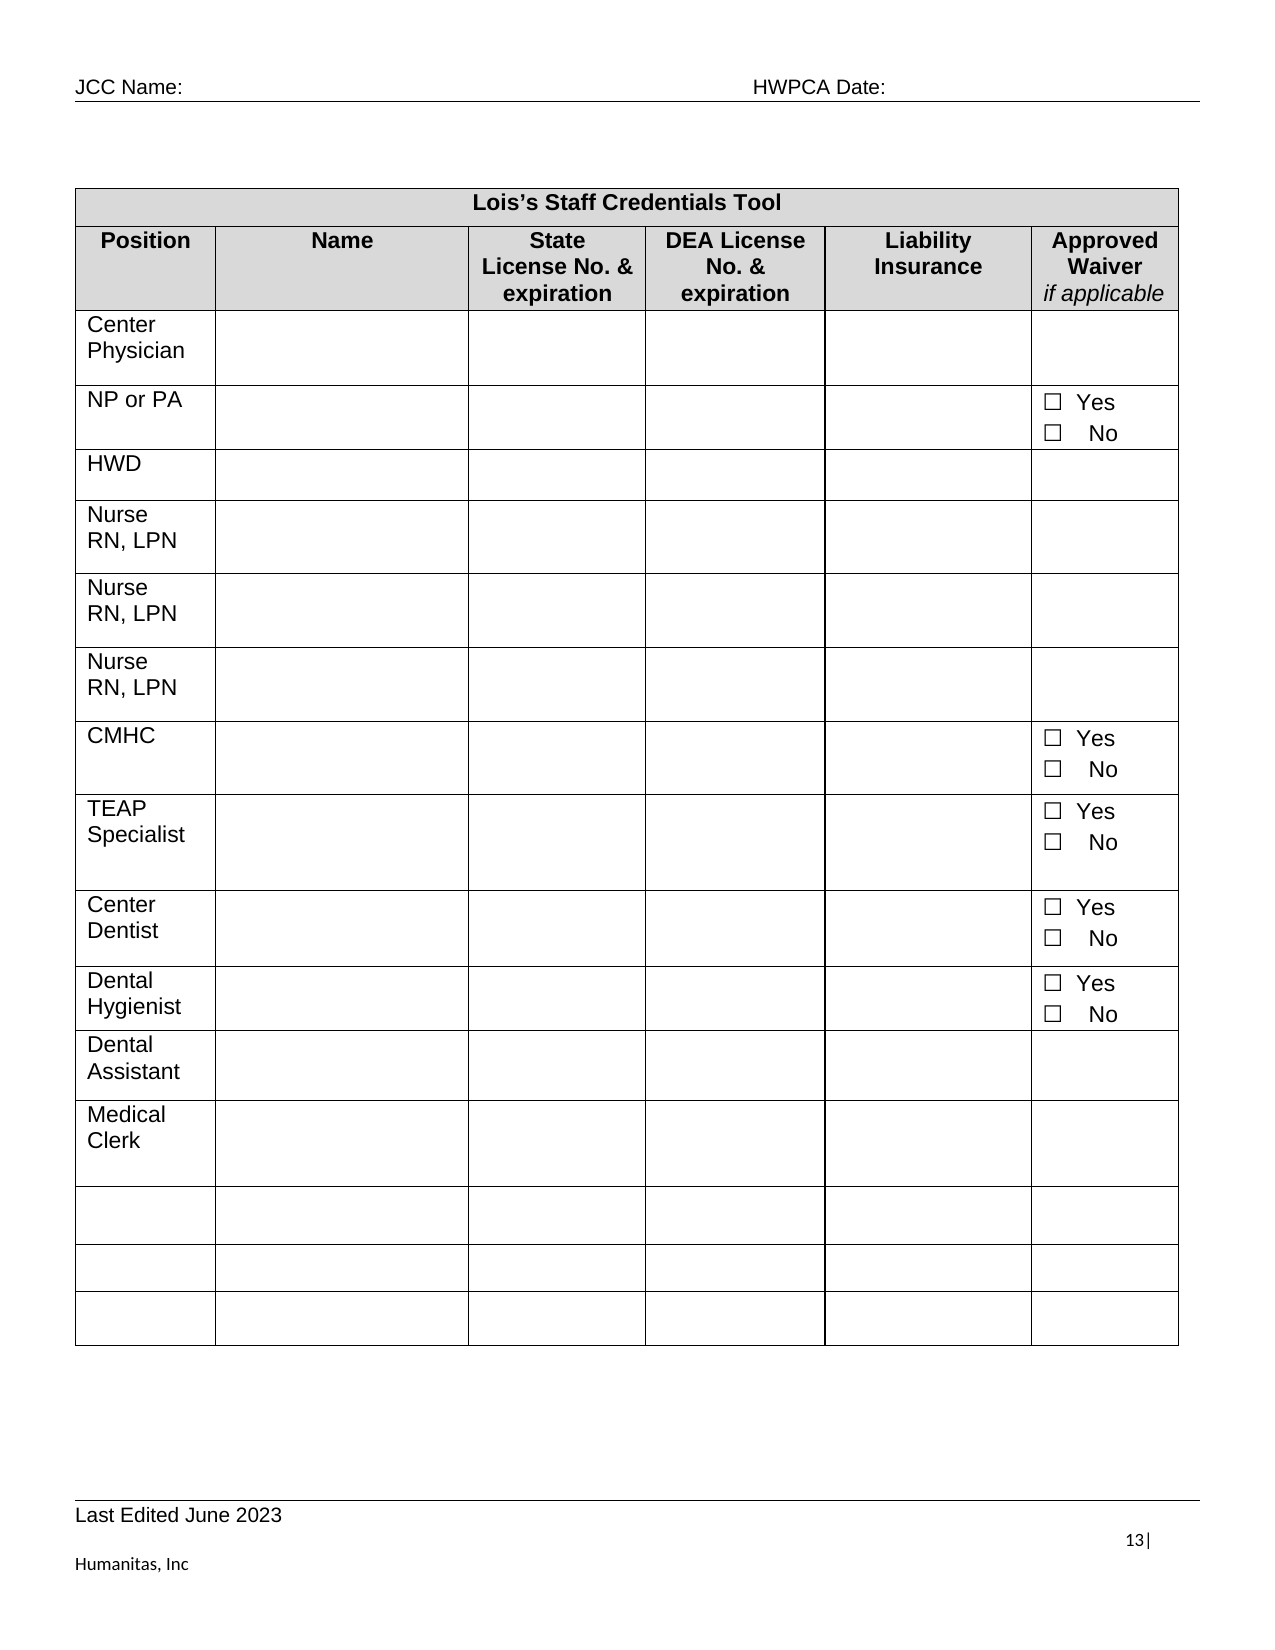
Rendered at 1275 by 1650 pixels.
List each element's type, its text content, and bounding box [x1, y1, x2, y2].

table_cell Dental Assistant [76, 1031, 215, 1100]
table_cell [216, 450, 468, 500]
table_cell Nurse RN, LPN [76, 574, 215, 647]
table_cell [1032, 1031, 1178, 1100]
table_cell [646, 386, 824, 449]
table_cell Nurse RN, LPN [76, 648, 215, 721]
table_cell [1032, 648, 1178, 721]
table_cell [646, 574, 824, 647]
table_cell [646, 1245, 824, 1291]
table_cell [1032, 574, 1178, 647]
table_cell [216, 722, 468, 794]
table_cell [1032, 1245, 1178, 1291]
table_cell [1032, 1292, 1178, 1345]
table_cell [216, 1101, 468, 1186]
table_cell HWD [76, 450, 215, 500]
table_cell [1032, 450, 1178, 500]
table_cell [826, 1031, 1031, 1100]
table_cell [216, 1187, 468, 1244]
table_cell [1032, 501, 1178, 573]
table_cell [646, 795, 824, 890]
table_cell [646, 967, 824, 1030]
table_cell [826, 648, 1031, 721]
table_cell Yes No [1032, 386, 1178, 449]
table_cell [646, 1101, 824, 1186]
table_cell DEA License No. & expiration [646, 227, 824, 310]
table_cell [216, 501, 468, 573]
table_header Lois’s Staff Credentials Tool [76, 189, 1178, 226]
table_cell [216, 1031, 468, 1100]
table_cell [826, 450, 1031, 500]
table_cell [826, 891, 1031, 966]
table_cell [646, 311, 824, 384]
table_cell [216, 574, 468, 647]
table_cell [469, 1031, 645, 1100]
table_cell [826, 501, 1031, 573]
table_cell [216, 386, 468, 449]
table_cell [469, 1101, 645, 1186]
table_cell [469, 1187, 645, 1244]
table_cell [646, 1187, 824, 1244]
table_cell [216, 1292, 468, 1345]
table_cell Nurse RN, LPN [76, 501, 215, 573]
table_cell [646, 501, 824, 573]
table_cell [76, 1187, 215, 1244]
table_cell [469, 1292, 645, 1345]
table_cell [646, 450, 824, 500]
table_cell [826, 574, 1031, 647]
table_cell [826, 722, 1031, 794]
table_cell CMHC [76, 722, 215, 794]
table_cell TEAP Specialist [76, 795, 215, 890]
table_cell Center Dentist [76, 891, 215, 966]
table_cell Yes No [1032, 891, 1178, 966]
table_cell [646, 1292, 824, 1345]
table_cell Position [76, 227, 215, 310]
table_cell [826, 1292, 1031, 1345]
table_cell Center Physician [76, 311, 215, 384]
table_cell [826, 1101, 1031, 1186]
table_cell [646, 722, 824, 794]
table_cell [469, 967, 645, 1030]
table_cell Name [216, 227, 468, 310]
table_cell [216, 1245, 468, 1291]
table_cell [826, 1187, 1031, 1244]
table_cell Yes No [1032, 722, 1178, 794]
table_cell [469, 450, 645, 500]
table_cell [826, 967, 1031, 1030]
table_cell Medical Clerk [76, 1101, 215, 1186]
table_cell [216, 891, 468, 966]
table_cell [469, 311, 645, 384]
table_cell Liability Insurance [826, 227, 1031, 310]
table_cell [469, 386, 645, 449]
table_cell [826, 1245, 1031, 1291]
table_cell [826, 795, 1031, 890]
table_cell [216, 795, 468, 890]
table_cell NP or PA [76, 386, 215, 449]
table_cell Yes No [1032, 967, 1178, 1030]
table_cell [469, 1245, 645, 1291]
table_cell [216, 311, 468, 384]
table_cell [469, 501, 645, 573]
table_cell [469, 795, 645, 890]
table_cell [1032, 311, 1178, 384]
table_cell Approved Waiver if applicable [1032, 227, 1178, 310]
table_cell [76, 1292, 215, 1345]
table_cell [216, 967, 468, 1030]
table_cell [646, 891, 824, 966]
table_cell [469, 574, 645, 647]
table_cell [76, 1245, 215, 1291]
table_cell [469, 722, 645, 794]
table_cell [216, 648, 468, 721]
table_cell [826, 386, 1031, 449]
table_cell [469, 891, 645, 966]
table_cell Yes No [1032, 795, 1178, 890]
table_cell [646, 1031, 824, 1100]
table_cell [1032, 1101, 1178, 1186]
table_cell State License No. & expiration [469, 227, 645, 310]
table_cell [469, 648, 645, 721]
table_cell [1032, 1187, 1178, 1244]
table_cell [646, 648, 824, 721]
table_cell [826, 311, 1031, 384]
table_cell Dental Hygienist [76, 967, 215, 1030]
